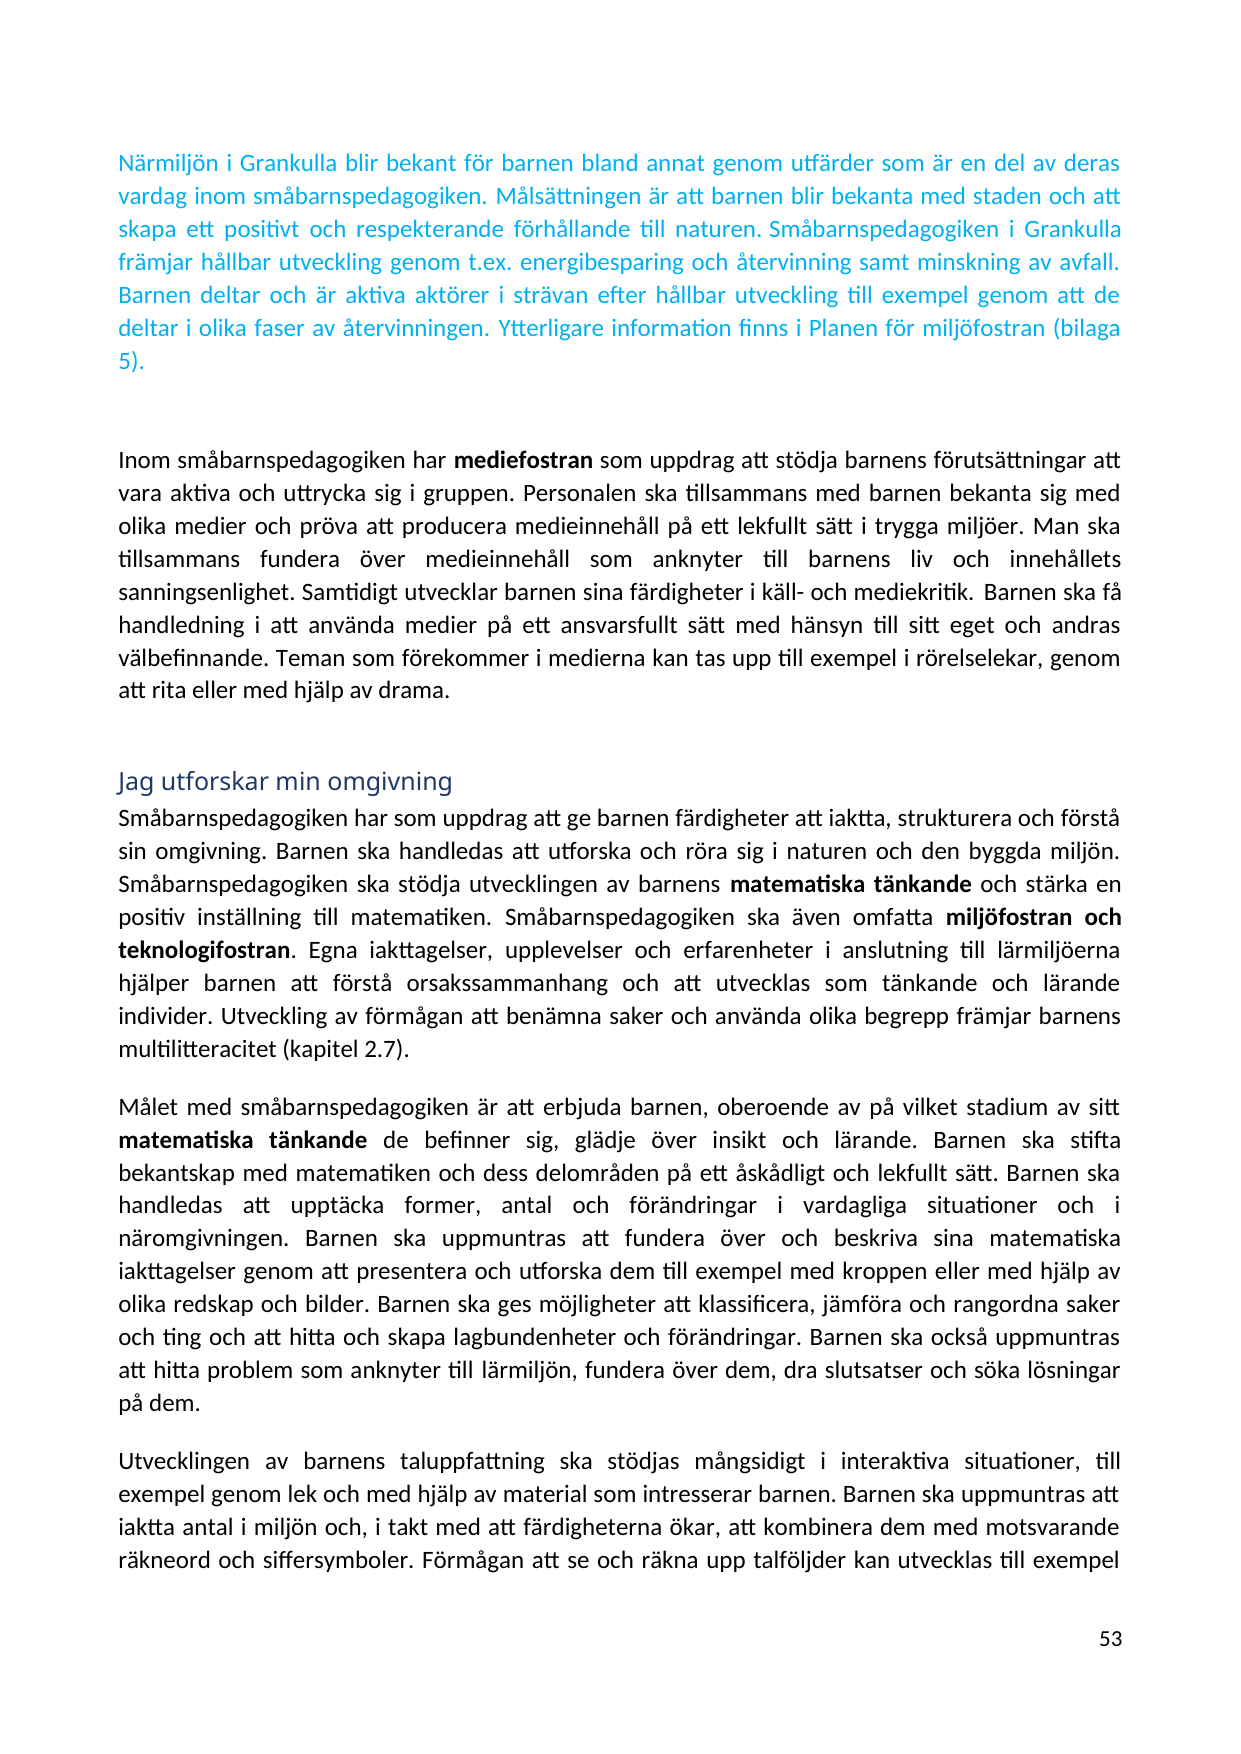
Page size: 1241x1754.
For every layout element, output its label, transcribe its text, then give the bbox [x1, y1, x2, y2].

text Småbarnspedagogiken har som uppdrag att ge barnen färdigheter att iaktta, strukturera och förstå sin omgivning. Barnen ska handledas att utforska och röra sig i naturen och den byggda miljön. Småbarnspedagogiken ska stödja utvecklingen av barnens matematiska tänkande och stärka en positiv inställning till matematiken. Småbarnspedagogiken ska även omfatta miljöfostran och teknologifostran. Egna iakttagelser, upplevelser och erfarenheter i anslutning till lärmiljöerna hjälper barnen att förstå orsakssammanhang och att utvecklas som tänkande och lärande individer. Utveckling av förmågan att benämna saker och använda olika begrepp främjar barnens multilitteracitet (kapitel 2.7). [118, 803, 1122, 1063]
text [118, 1445, 1122, 1574]
text Inom småbarnspedagogiken har mediefostran som uppdrag att stödja barnens förutsättningar att vara aktiva och uttrycka sig i gruppen. Personalen ska tillsammans med barnen bekanta sig med olika medier och pröva att producera medieinnehåll på ett lekfullt sätt i trygga miljöer. Man ska tillsammans fundera över medieinnehåll som anknyter till barnens liv och innehållets sanningsenlighet. Samtidigt utvecklar barnen sina färdigheter i käll- och mediekritik. Barnen ska få handledning i att använda medier på ett ansvarsfullt sätt med hänsyn till sitt eget och andras välbefinnande. Teman som förekommer i medierna kan tas upp till exempel i rörelselekar, genom att rita eller med hjälp av drama. [118, 444, 1122, 705]
text Målet med småbarnspedagogiken är att erbjuda barnen, oberoende av på vilket stadium av sitt matematiska tänkande de befinner sig, glädje över insikt och lärande. Barnen ska stifta bekantskap med matematiken och dess delområden på ett åskådligt och lekfullt sätt. Barnen ska handledas att upptäcka former, antal och förändringar i vardagliga situationer och i näromgivningen. Barnen ska uppmuntras att fundera över och beskriva sina matematiska iakttagelser genom att presentera och utforska dem till exempel med kroppen eller med hjälp av olika redskap och bilder. Barnen ska ges möjligheter att klassificera, jämföra och rangordna saker och ting och att hitta och skapa lagbundenheter och förändringar. Barnen ska också uppmuntras att hitta problem som anknyter till lärmiljön, fundera över dem, dra slutsatser och söka lösningar på dem. [118, 1091, 1122, 1418]
subtitle Jag utforskar min omgivning [118, 724, 1122, 797]
